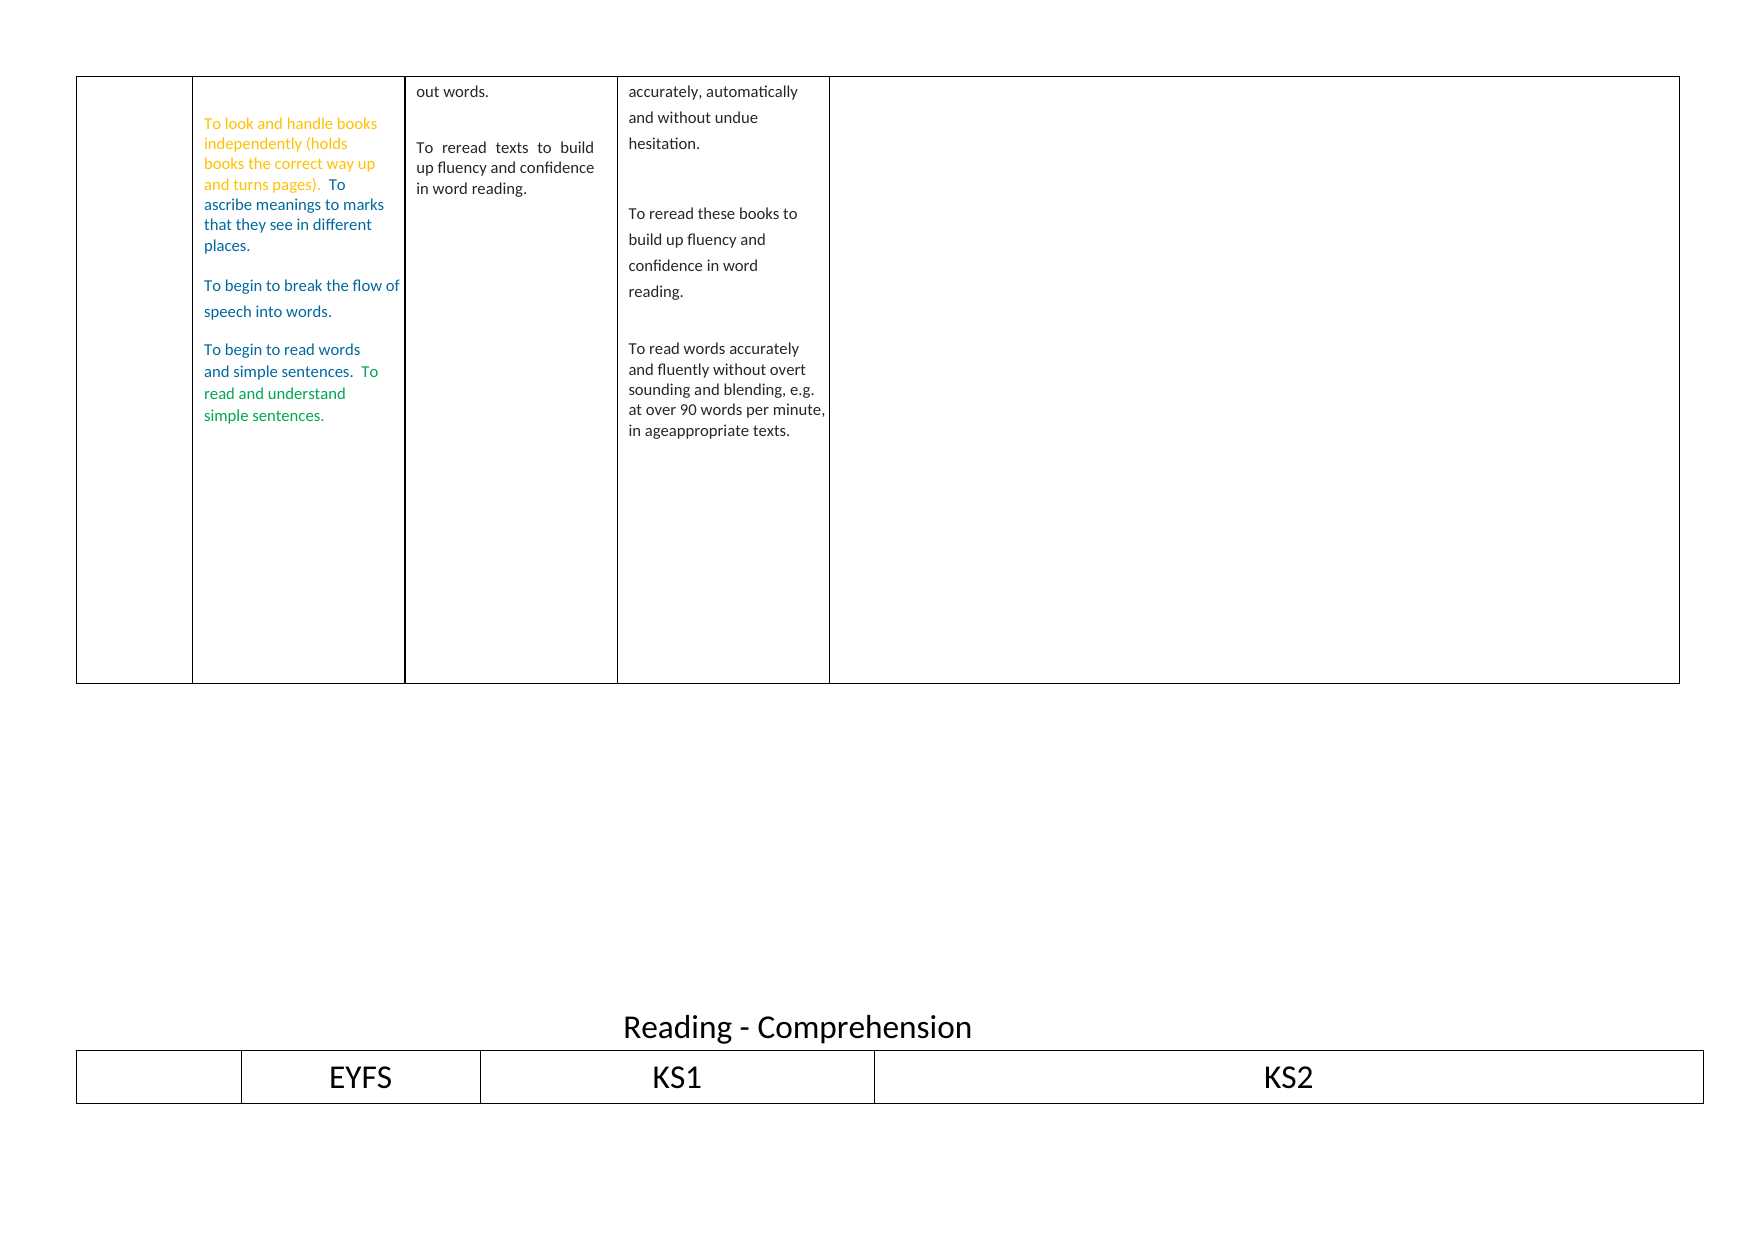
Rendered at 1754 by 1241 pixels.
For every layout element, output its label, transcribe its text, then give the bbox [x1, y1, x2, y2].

table_cell To look and handle books independently (holds books the correct way up and turns pages). To ascribe meanings to marks that they see in different places. To begin to break the flow of speech into words. To begin to read words and simple sentences. To read and understand simple sentences. [193, 77, 404, 682]
table_cell [77, 77, 192, 682]
table_header KS1 [481, 1051, 874, 1102]
table_header [1498, 1051, 1703, 1102]
table_cell [830, 77, 1679, 682]
table_header EYFS [242, 1051, 480, 1102]
text Reading - Comprehension [623, 1006, 1644, 1047]
table_cell accurately, automatically and without undue hesitation. To reread these books to build up fluency and confidence in word reading. To read words accurately and fluently without overt sounding and blending, e.g. at over 90 words per minute, in ageappropriate texts. [618, 77, 829, 682]
table_header KS2 [875, 1051, 1498, 1102]
table_header [77, 1051, 241, 1102]
table_cell out words. To reread texts to build up fluency and confidence in word reading. [406, 77, 617, 682]
